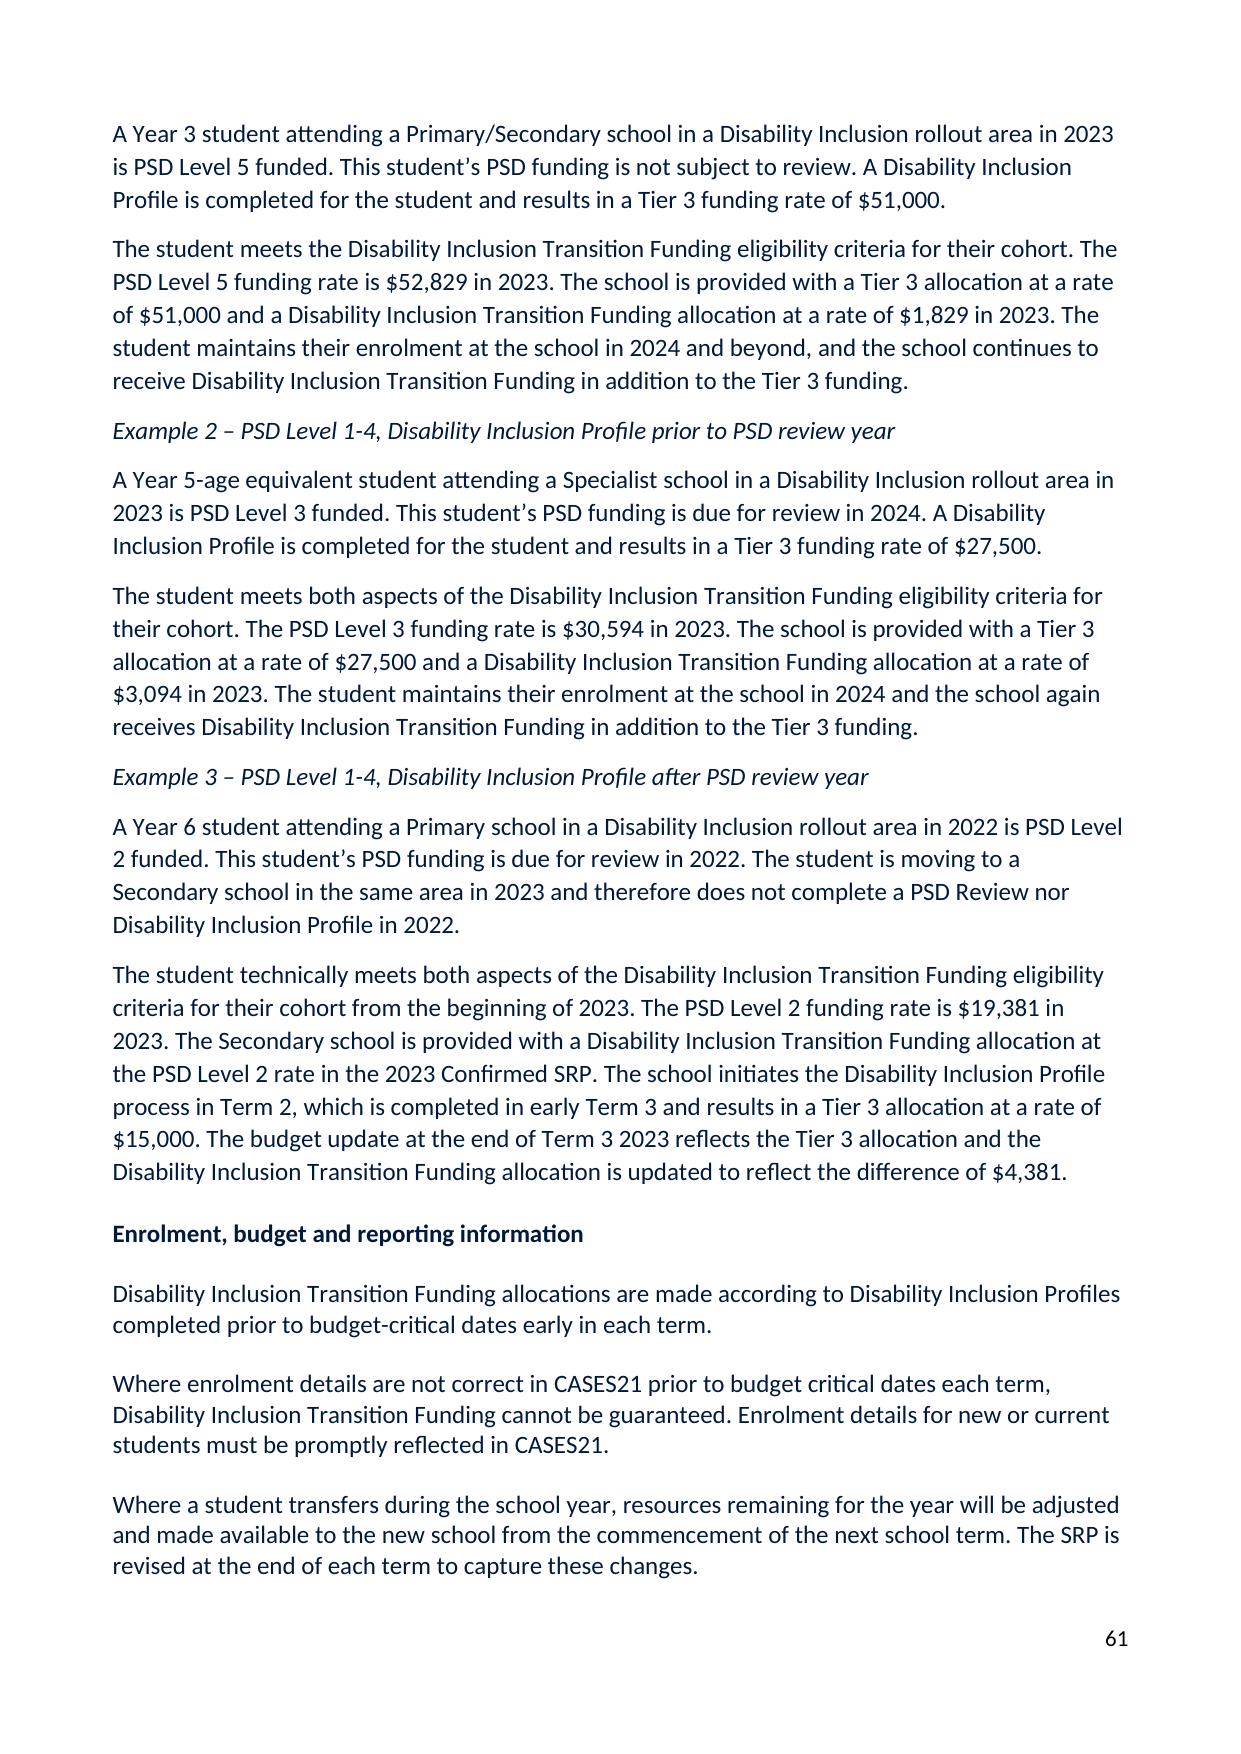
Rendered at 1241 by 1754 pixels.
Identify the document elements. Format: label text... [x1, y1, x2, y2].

text Enrolment, budget and reporting information [112, 1218, 1128, 1249]
text Where a student transfers during the school year, resources remaining for the year will be adjusted and made available to the new school from the commencement of the next school term. The SRP is revised at the end of each term to capture these changes. [112, 1489, 1128, 1581]
text Example 3 – PSD Level 1-4, Disability Inclusion Profile after PSD review year [112, 761, 1128, 792]
text The student meets the Disability Inclusion Transition Funding eligibility criteria for their cohort. The PSD Level 5 funding rate is $52,829 in 2023. The school is provided with a Tier 3 allocation at a rate of $51,000 and a Disability Inclusion Transition Funding allocation at a rate of $1,829 in 2023. The student maintains their enrolment at the school in 2024 and beyond, and the school continues to receive Disability Inclusion Transition Funding in addition to the Tier 3 funding. [112, 233, 1128, 396]
text Example 2 – PSD Level 1-4, Disability Inclusion Profile prior to PSD review year [112, 415, 1128, 445]
text A Year 5-age equivalent student attending a Specialist school in a Disability Inclusion rollout area in 2023 is PSD Level 3 funded. This student’s PSD funding is due for review in 2024. A Disability Inclusion Profile is completed for the student and results in a Tier 3 funding rate of $27,500. [112, 464, 1128, 561]
text The student technically meets both aspects of the Disability Inclusion Transition Funding eligibility criteria for their cohort from the beginning of 2023. The PSD Level 2 funding rate is $19,381 in 2023. The Secondary school is provided with a Disability Inclusion Transition Funding allocation at the PSD Level 2 rate in the 2023 Confirmed SRP. The school initiates the Disability Inclusion Profile process in Term 2, which is completed in early Term 3 and results in a Tier 3 allocation at a rate of $15,000. The budget update at the end of Term 3 2023 reflects the Tier 3 allocation and the Disability Inclusion Transition Funding allocation is updated to reflect the difference of $4,381. [112, 959, 1128, 1187]
text The student meets both aspects of the Disability Inclusion Transition Funding eligibility criteria for their cohort. The PSD Level 3 funding rate is $30,594 in 2023. The school is provided with a Tier 3 allocation at a rate of $27,500 and a Disability Inclusion Transition Funding allocation at a rate of $3,094 in 2023. The student maintains their enrolment at the school in 2024 and the school again receives Disability Inclusion Transition Funding in addition to the Tier 3 funding. [112, 580, 1128, 742]
text Where enrolment details are not correct in CASES21 prior to budget critical dates each term, Disability Inclusion Transition Funding cannot be guaranteed. Enrolment details for new or current students must be promptly reflected in CASES21. [112, 1368, 1128, 1460]
text A Year 6 student attending a Primary school in a Disability Inclusion rollout area in 2022 is PSD Level 2 funded. This student’s PSD funding is due for review in 2022. The student is moving to a Secondary school in the same area in 2023 and therefore does not complete a PSD Review nor Disability Inclusion Profile in 2022. [112, 811, 1128, 940]
text Disability Inclusion Transition Funding allocations are made according to Disability Inclusion Profiles completed prior to budget-critical dates early in each term. [112, 1278, 1128, 1339]
text A Year 3 student attending a Primary/Secondary school in a Disability Inclusion rollout area in 2023 is PSD Level 5 funded. This student’s PSD funding is not subject to review. A Disability Inclusion Profile is completed for the student and results in a Tier 3 funding rate of $51,000. [112, 118, 1128, 214]
